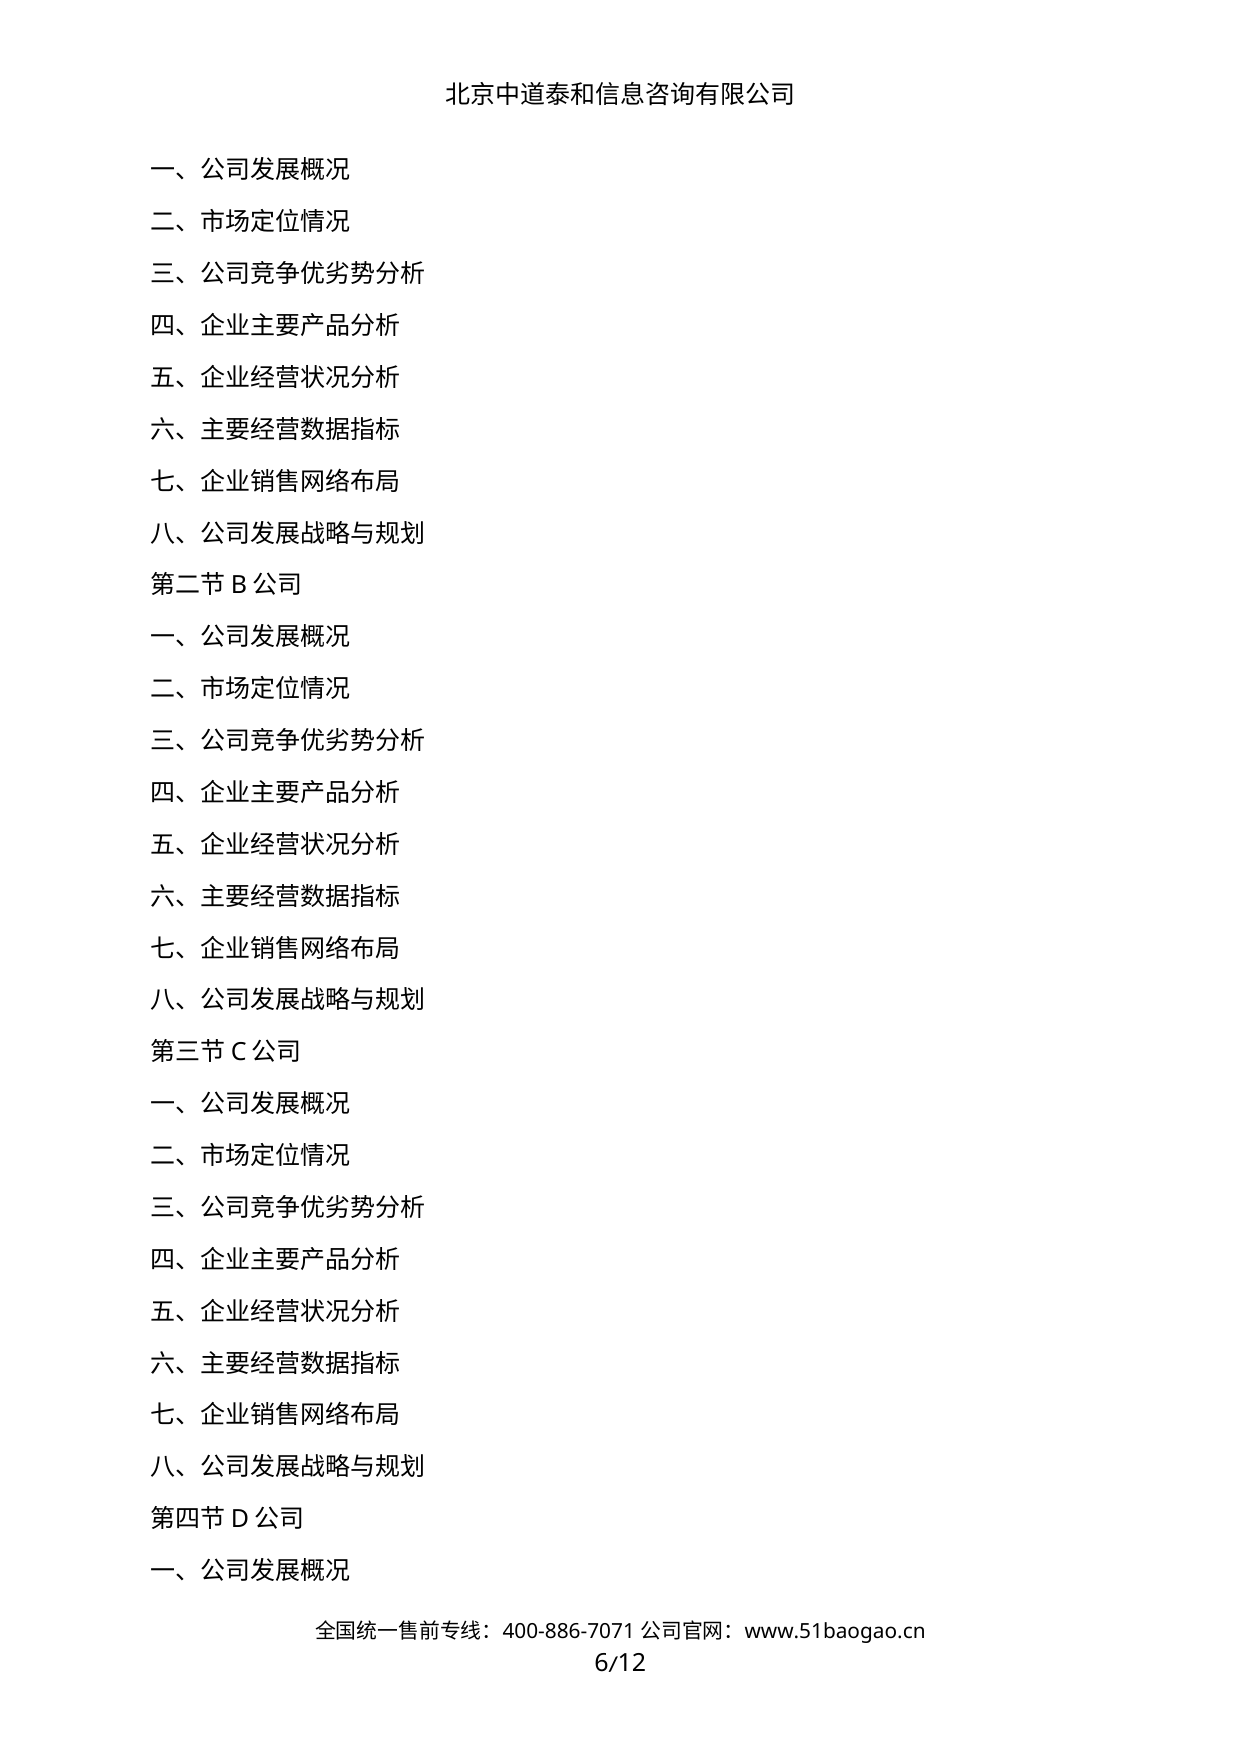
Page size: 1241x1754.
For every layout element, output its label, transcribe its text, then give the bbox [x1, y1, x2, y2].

text 第二节 B公司 [150, 565, 1090, 601]
text 六、主要经营数据指标 [150, 1343, 1090, 1379]
text 四、企业主要产品分析 [150, 1239, 1090, 1276]
text 四、企业主要产品分析 [150, 772, 1090, 809]
text 七、企业销售网络布局 [150, 1395, 1090, 1431]
text 一、公司发展概况 [150, 1084, 1090, 1120]
text 三、公司竞争优劣势分析 [150, 1187, 1090, 1224]
text 八、公司发展战略与规划 [150, 980, 1090, 1016]
text 第三节 C公司 [150, 1032, 1090, 1068]
text 六、主要经营数据指标 [150, 409, 1090, 446]
text 七、企业销售网络布局 [150, 928, 1090, 964]
text 八、公司发展战略与规划 [150, 1447, 1090, 1483]
text 一、公司发展概况 [150, 150, 1090, 186]
text 六、主要经营数据指标 [150, 876, 1090, 912]
text 一、公司发展概况 [150, 1551, 1090, 1587]
text 第四节 D公司 [150, 1499, 1090, 1535]
text 一、公司发展概况 [150, 617, 1090, 653]
text 八、公司发展战略与规划 [150, 513, 1090, 549]
text 四、企业主要产品分析 [150, 306, 1090, 342]
text 五、企业经营状况分析 [150, 1291, 1090, 1327]
text 五、企业经营状况分析 [150, 357, 1090, 394]
text 三、公司竞争优劣势分析 [150, 721, 1090, 757]
text 二、市场定位情况 [150, 669, 1090, 705]
text 七、企业销售网络布局 [150, 461, 1090, 497]
text 二、市场定位情况 [150, 1136, 1090, 1172]
text 五、企业经营状况分析 [150, 824, 1090, 861]
text 二、市场定位情况 [150, 202, 1090, 238]
text 三、公司竞争优劣势分析 [150, 254, 1090, 290]
